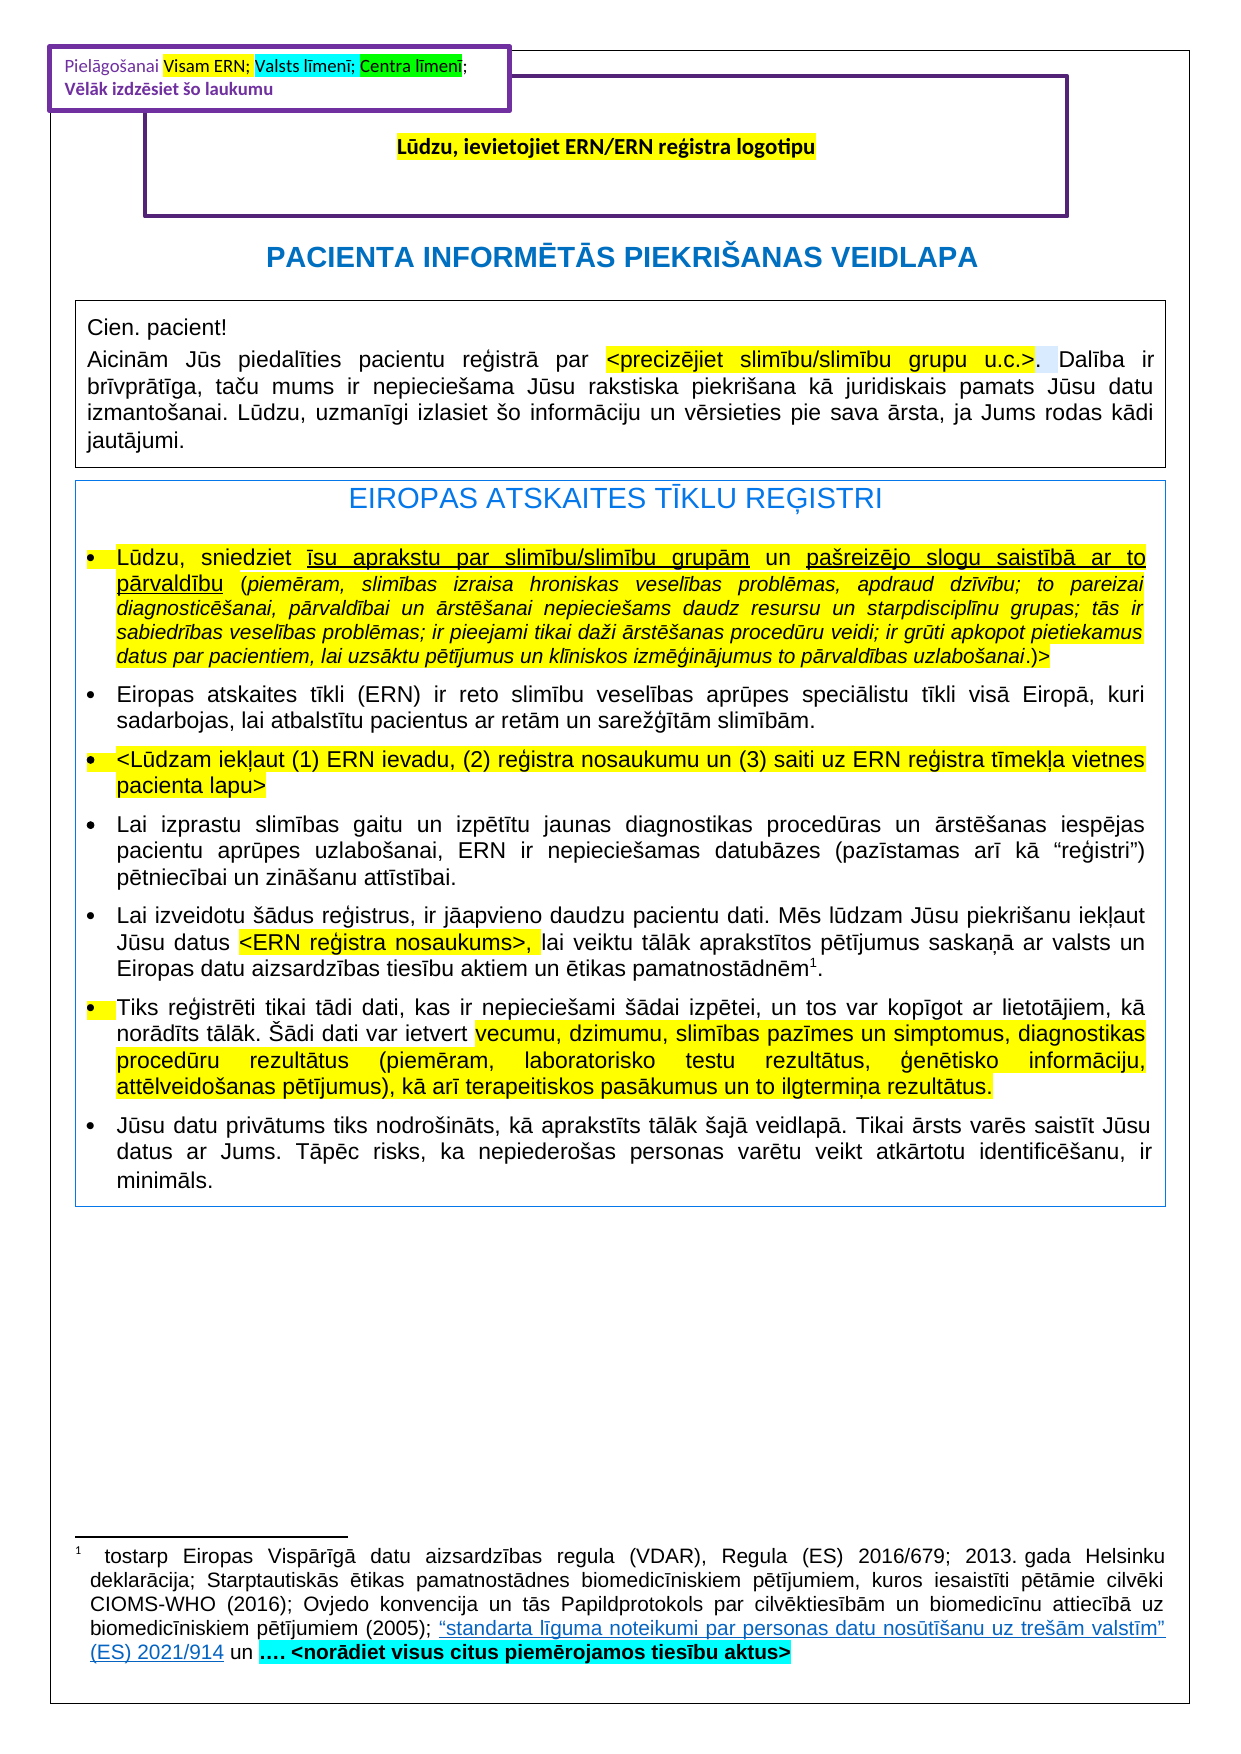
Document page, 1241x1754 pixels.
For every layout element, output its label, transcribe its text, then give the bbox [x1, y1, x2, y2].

table_header Cien. pacient! Aicinām Jūs piedalīties pacientu reģistrā par <precizējiet slimību/slimību grupu u.c.>. Dalība ir brīvprātīga, taču mums ir nepieciešama Jūsu rakstiska piekrišana kā juridiskais pamats Jūsu datu izmantošanai. Lūdzu, uzmanīgi izlasiet šo informāciju un vērsieties pie sava ārsta, ja Jums rodas kādi jautājumi. [76, 301, 1165, 467]
table_header EIROPAS ATSKAITES TĪKLU REĢISTRI Lūdzu, sniedziet īsu aprakstu par slimību/slimību grupām un pašreizējo slogu saistībā ar to pārvaldību (piemēram, slimības izraisa hroniskas veselības problēmas, apdraud dzīvību; to pareizai diagnosticēšanai, pārvaldībai un ārstēšanai nepieciešams daudz resursu un starpdisciplīnu grupas; tās ir sabiedrības veselības problēmas; ir pieejami tikai daži ārstēšanas procedūru veidi; ir grūti apkopot pietiekamus datus par pacientiem, lai uzsāktu pētījumus un klīniskos izmēģinājumus to pārvaldības uzlabošanai.)> Eiropas atskaites tīkli (ERN) ir reto slimību veselības aprūpes speciālistu tīkli visā Eiropā, kuri sadarbojas, lai atbalstītu pacientus ar retām un sarežģītām slimībām. <Lūdzam iekļaut (1) ERN ievadu, (2) reģistra nosaukumu un (3) saiti uz ERN reģistra tīmekļa vietnes pacienta lapu> Lai izprastu slimības gaitu un izpētītu jaunas diagnostikas procedūras un ārstēšanas iespējas pacientu aprūpes uzlabošanai, ERN ir nepieciešamas datubāzes (pazīstamas arī kā “reģistri”) pētniecībai un zināšanu attīstībai. Lai izveidotu šādus reģistrus, ir jāapvieno daudzu pacientu dati. Mēs lūdzam Jūsu piekrišanu iekļaut Jūsu datus <ERN reģistra nosaukums>, lai veiktu tālāk aprakstītos pētījumus saskaņā ar valsts un Eiropas datu aizsardzības tiesību aktiem un ētikas pamatnostādnēm. Tiks reģistrēti tikai tādi dati, kas ir nepieciešami šādai izpētei, un tos var kopīgot ar lietotājiem, kā norādīts tālāk. Šādi dati var ietvert vecumu, dzimumu, slimības pazīmes un simptomus, diagnostikas procedūru rezultātus (piemēram, laboratorisko testu rezultātus, ģenētisko informāciju, attēlveidošanas pētījumus), kā arī terapeitiskos pasākumus un to ilgtermiņa rezultātus. Jūsu datu privātums tiks nodrošināts, kā aprakstīts tālāk šajā veidlapā. Tikai ārsts varēs saistīt Jūsu datus ar Jums. Tāpēc risks, ka nepiederošas personas varētu veikt atkārtotu identificēšanu, ir minimāls. [76, 481, 1165, 1206]
subtitle PACIENTA INFORMĒTĀS PIEKRIŠANAS VEIDLAPA [135, 240, 1019, 274]
